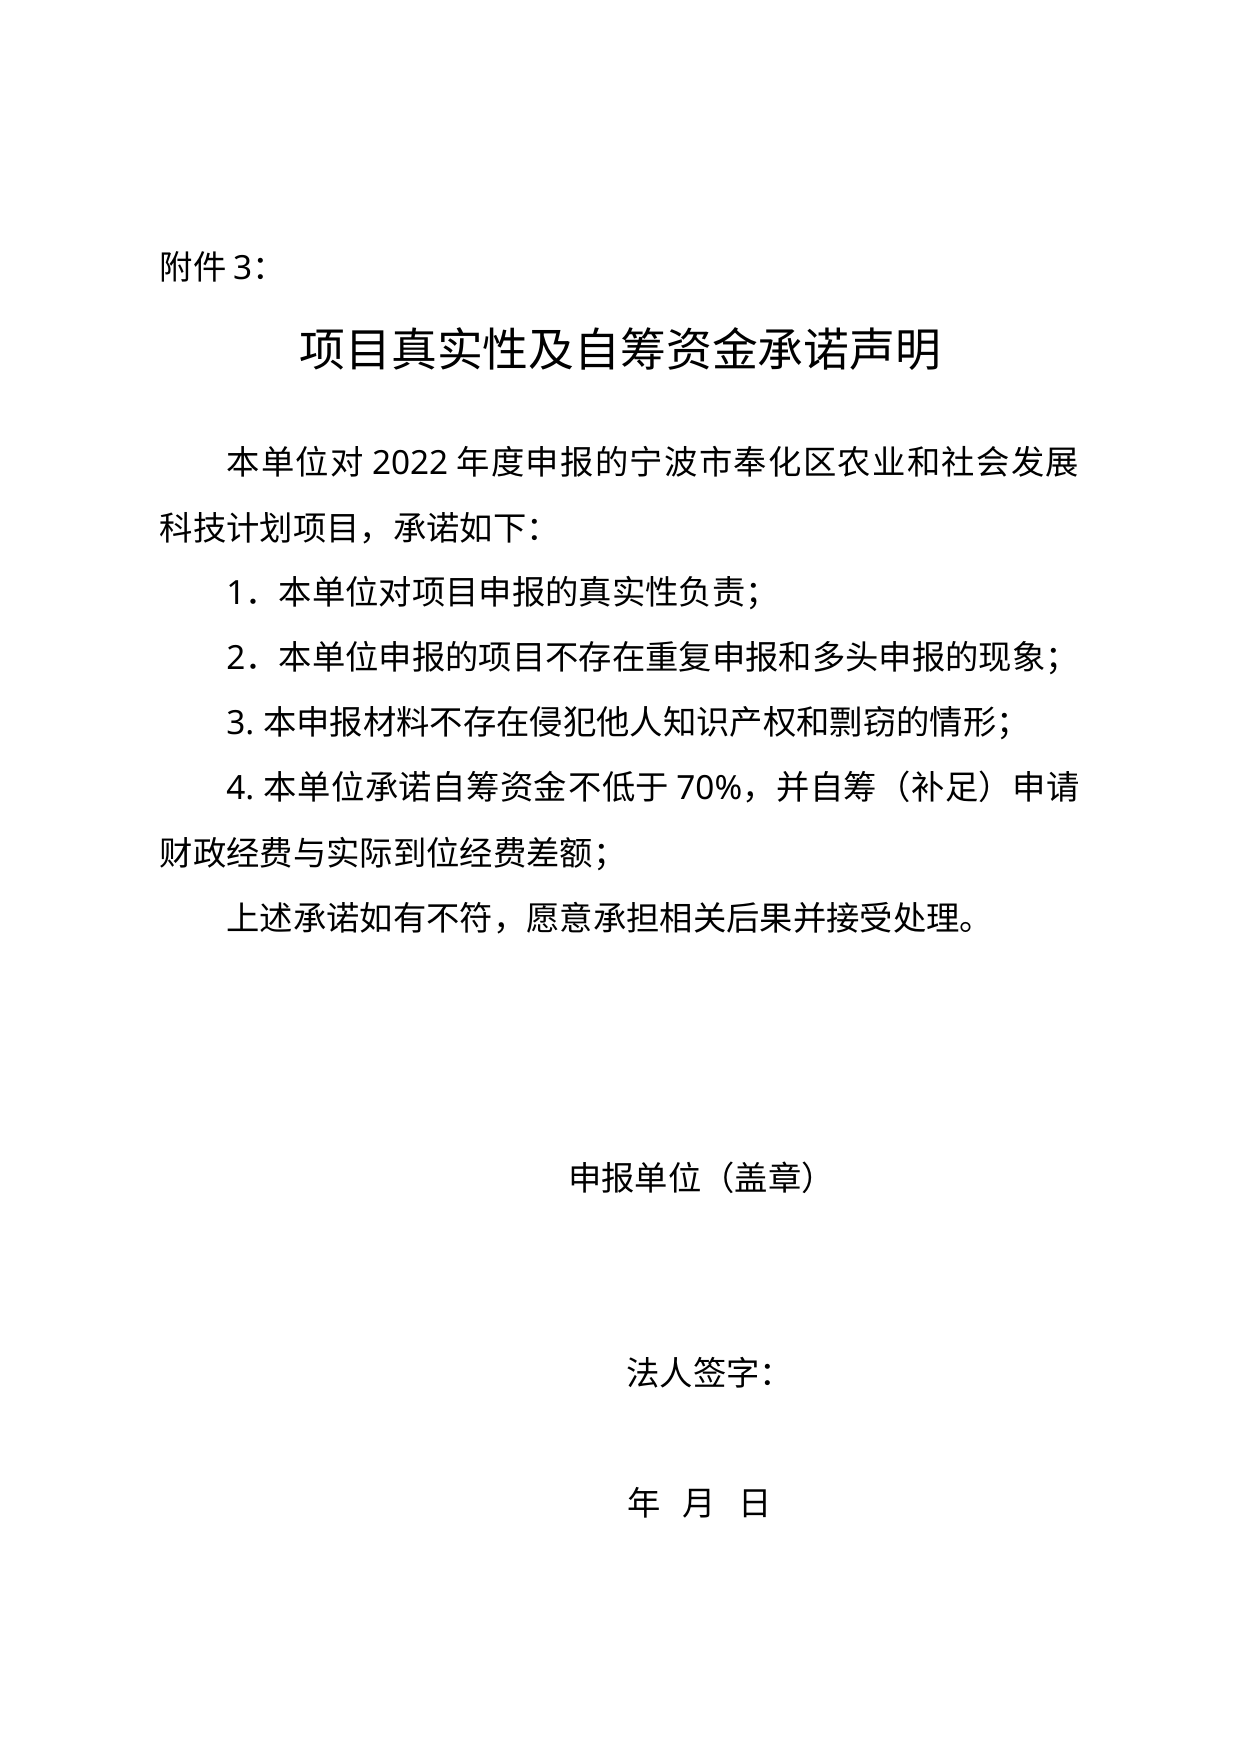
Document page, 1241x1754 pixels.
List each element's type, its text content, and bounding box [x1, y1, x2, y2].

text 2．本单位申报的项目不存在重复申报和多头申报的现象； [159, 623, 1081, 688]
text 附件3： [159, 233, 1081, 298]
text 本单位对2022年度申报的宁波市奉化区农业和社会发展科技计划项目，承诺如下： [159, 428, 1081, 558]
text 1．本单位对项目申报的真实性负责； [159, 558, 1081, 623]
text 项目真实性及自筹资金承诺声明 [159, 298, 1081, 395]
text 4. 本单位承诺自筹资金不低于70%，并自筹（补足）申请财政经费与实际到位经费差额； [159, 753, 1081, 883]
text 年 月 日 [159, 1468, 1081, 1533]
text 法人签字： [159, 1338, 1081, 1403]
text 申报单位（盖章） [159, 1143, 1081, 1208]
text 上述承诺如有不符，愿意承担相关后果并接受处理。 [159, 883, 1081, 948]
text 3. 本申报材料不存在侵犯他人知识产权和剽窃的情形； [159, 688, 1081, 753]
